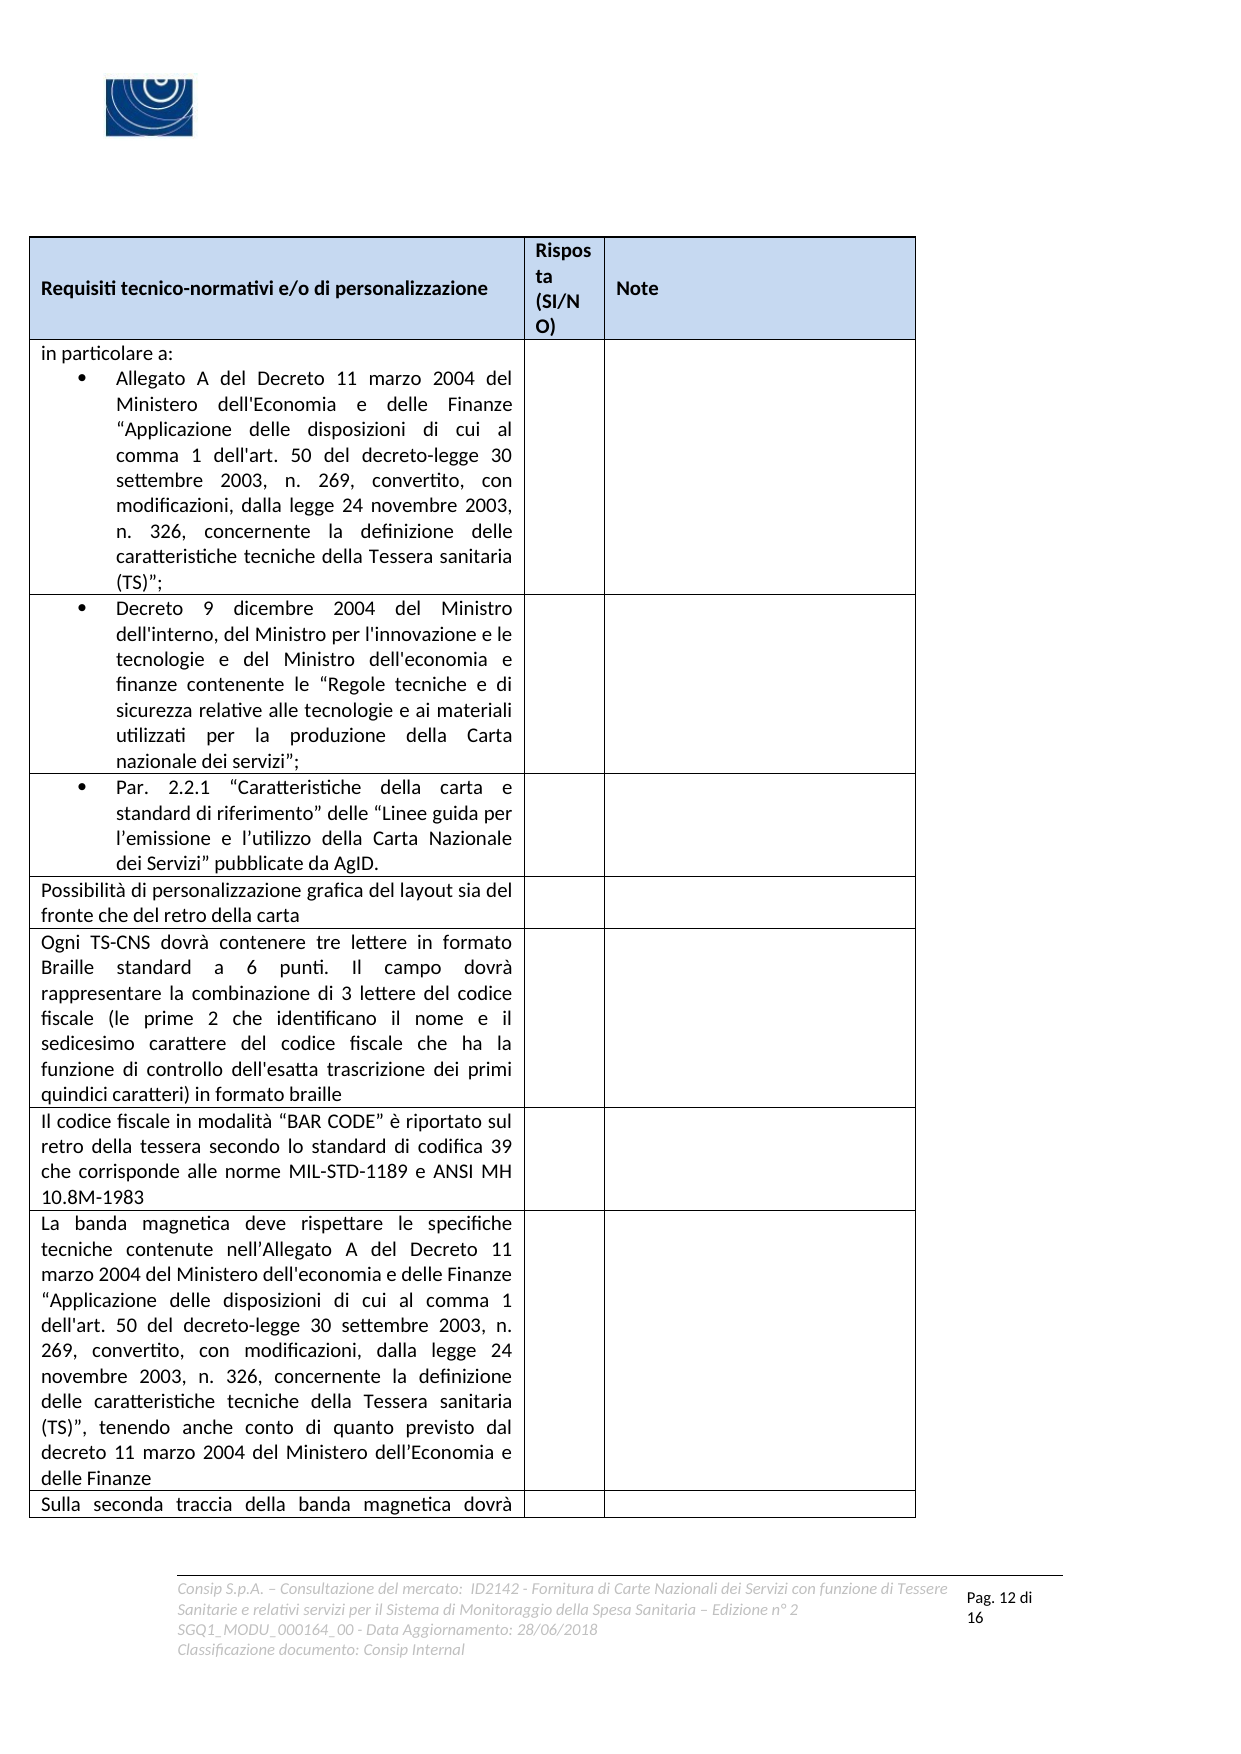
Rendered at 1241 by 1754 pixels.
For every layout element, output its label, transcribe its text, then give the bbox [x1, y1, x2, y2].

table_cell [605, 1491, 915, 1517]
table_cell [525, 340, 604, 594]
table_cell [525, 929, 604, 1107]
table_cell Possibilità di personalizzazione grafica del layout sia del fronte che del retro della carta [30, 877, 524, 928]
table_cell La banda magnetica deve rispettare le specifiche tecniche contenute nell’Allegato A del Decreto 11 marzo 2004 del Ministero dell'economia e delle Finanze “Applicazione delle disposizioni di cui al comma 1 dell'art. 50 del decreto-legge 30 settembre 2003, n. 269, convertito, con modificazioni, dalla legge 24 novembre 2003, n. 326, concernente la definizione delle caratteristiche tecniche della Tessera sanitaria (TS)”, tenendo anche conto di quanto previsto dal decreto 11 marzo 2004 del Ministero dell’Economia e delle Finanze [30, 1211, 524, 1490]
table_header Note [605, 238, 915, 339]
table_cell Ogni TS-CNS dovrà contenere tre lettere in formato Braille standard a 6 punti. Il campo dovrà rappresentare la combinazione di 3 lettere del codice fiscale (le prime 2 che identificano il nome e il sedicesimo carattere del codice fiscale che ha la funzione di controllo dell'esatta trascrizione dei primi quindici caratteri) in formato braille [30, 929, 524, 1107]
table_header Risposta (SI/NO) [525, 238, 604, 339]
table_cell [525, 774, 604, 876]
table_cell [605, 774, 915, 876]
table_cell Decreto 9 dicembre 2004 del Ministro dell'interno, del Ministro per l'innovazione e le tecnologie e del Ministro dell'economia e finanze contenente le “Regole tecniche e di sicurezza relative alle tecnologie e ai materiali utilizzati per la produzione della Carta nazionale dei servizi”; [30, 595, 524, 773]
table_cell [525, 1108, 604, 1209]
table_cell [605, 595, 915, 773]
table_cell [525, 1211, 604, 1490]
table_cell [525, 595, 604, 773]
table_cell [605, 877, 915, 928]
table_cell [525, 877, 604, 928]
table_cell Par. 2.2.1 “Caratteristiche della carta e standard di riferimento” delle “Linee guida per l’emissione e l’utilizzo della Carta Nazionale dei Servizi” pubblicate da AgID. [30, 774, 524, 876]
table_cell [605, 1108, 915, 1209]
table_cell [605, 1211, 915, 1490]
table_cell [605, 929, 915, 1107]
table_header Requisiti tecnico-normativi e/o di personalizzazione [30, 238, 524, 339]
table_cell Il codice fiscale in modalità “BAR CODE” è riportato sul retro della tessera secondo lo standard di codifica 39 che corrisponde alle norme MIL-STD-1189 e ANSI MH 10.8M-1983 [30, 1108, 524, 1209]
table_cell [525, 1491, 604, 1517]
picture [103, 73, 199, 141]
table_cell [605, 340, 915, 594]
